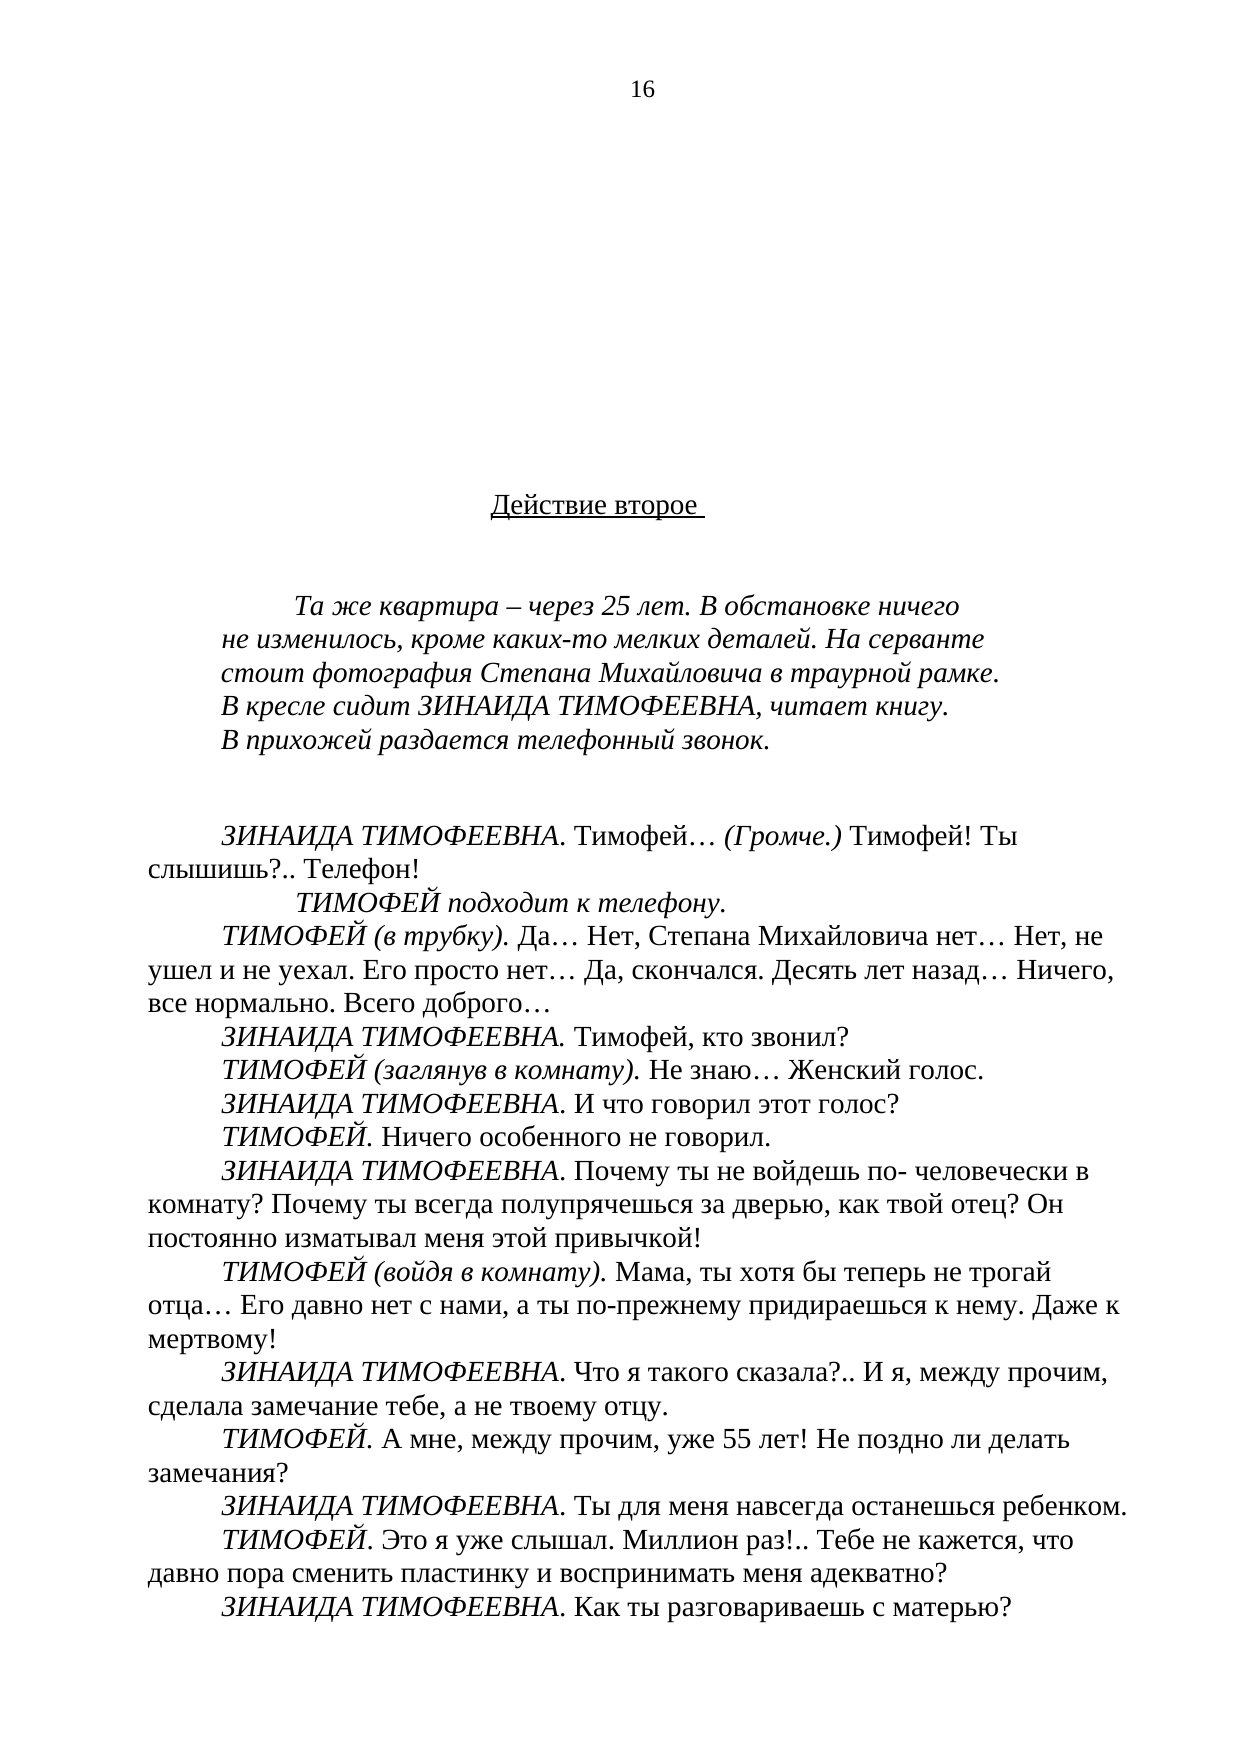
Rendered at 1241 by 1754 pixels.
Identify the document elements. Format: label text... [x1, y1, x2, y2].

text ТИМОФЕЙ (войдя в комнату). Мама, ты хотя бы теперь не трогай отца… Его давно нет с нами, а ты по-прежнему придираешься к нему. Даже к мертвому! [148, 1254, 1137, 1354]
text ТИМОФЕЙ (в трубку). Да… Нет, Степана Михайловича нет… Нет, не ушел и не уехал. Его просто нет… Да, скончался. Десять лет назад… Ничего, все нормально. Всего доброго… [148, 918, 1137, 1019]
text ТИМОФЕЙ (заглянув в комнату). Не знаю… Женский голос. [148, 1052, 1137, 1086]
text Действие второе [148, 487, 1137, 521]
text ЗИНАИДА ТИМОФЕЕВНА. Тимофей… (Громче.) Тимофей! Ты [148, 818, 1137, 851]
text ЗИНАИДА ТИМОФЕЕВНА. Как ты разговариваешь с матерью? [148, 1589, 1137, 1623]
text ЗИНАИДА ТИМОФЕЕВНА. Что я такого сказала?.. И я, между прочим, сделала замечание тебе, а не твоему отцу. [148, 1354, 1137, 1421]
text ТИМОФЕЙ подходит к телефону. [148, 885, 1137, 918]
text ЗИНАИДА ТИМОФЕЕВНА. Почему ты не войдешь по- человечески в комнату? Почему ты всегда полупрячешься за дверью, как твой отец? Он постоянно изматывал меня этой привычкой! [148, 1153, 1137, 1254]
text ЗИНАИДА ТИМОФЕЕВНА. И что говорил этот голос? [148, 1086, 1137, 1119]
text стоит фотография Степана Михайловича в траурной рамке. [148, 655, 1137, 688]
text В кресле сидит ЗИНАИДА ТИМОФЕЕВНА, читает книгу. [148, 688, 1137, 722]
text Та же квартира – через 25 лет. В обстановке ничего [148, 588, 1137, 621]
text ТИМОФЕЙ. А мне, между прочим, уже 55 лет! Не поздно ли делать замечания? [148, 1421, 1137, 1488]
text не изменилось, кроме каких-то мелких деталей. На серванте [148, 621, 1137, 655]
text В прихожей раздается телефонный звонок. [148, 722, 1137, 755]
text ТИМОФЕЙ. Ничего особенного не говорил. [148, 1119, 1137, 1153]
text ЗИНАИДА ТИМОФЕЕВНА. Ты для меня навсегда останешься ребенком. [148, 1488, 1137, 1522]
text слышишь?.. Телефон! [148, 851, 1137, 885]
text ЗИНАИДА ТИМОФЕЕВНА. Тимофей, кто звонил? [148, 1019, 1137, 1052]
text ТИМОФЕЙ. Это я уже слышал. Миллион раз!.. Тебе не кажется, что давно пора сменить пластинку и воспринимать меня адекватно? [148, 1522, 1137, 1589]
